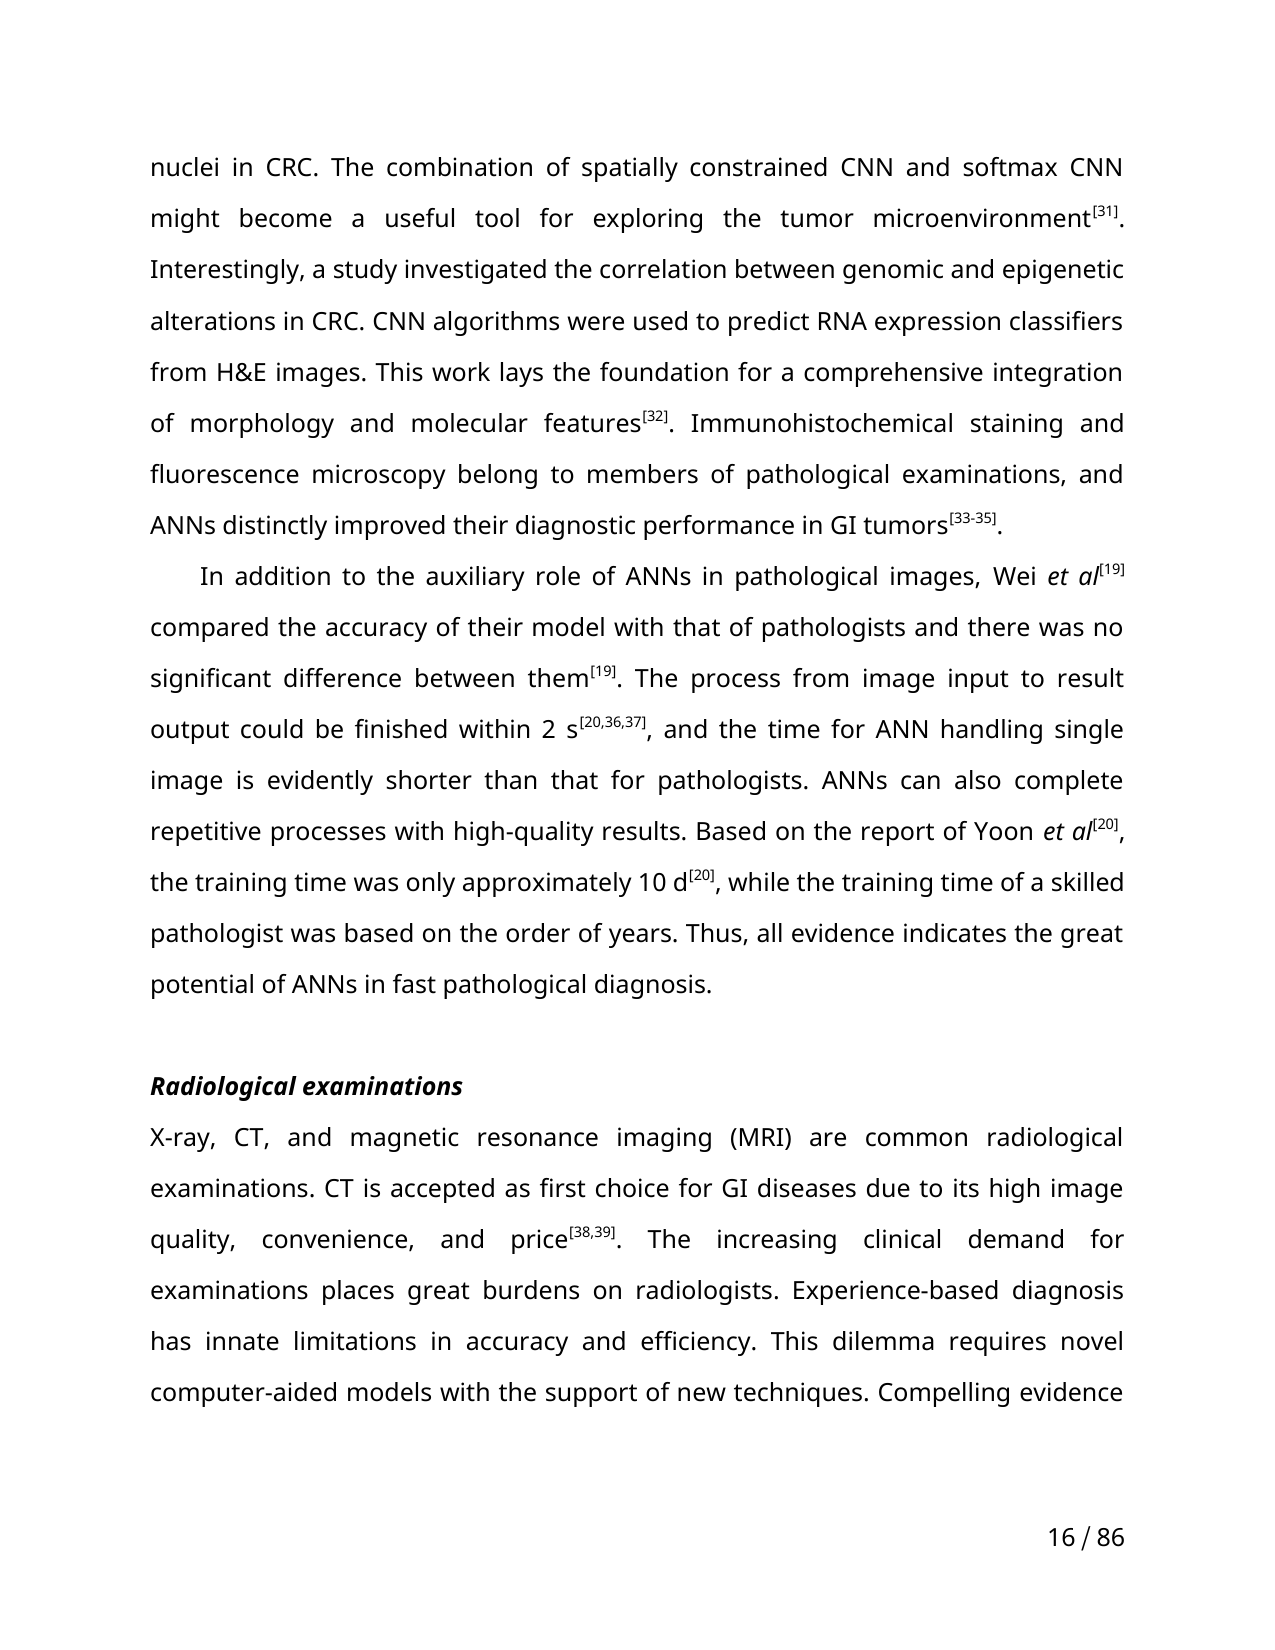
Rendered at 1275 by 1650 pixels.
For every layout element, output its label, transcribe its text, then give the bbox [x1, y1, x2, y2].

text In addition to the auxiliary role of ANNs in pathological images, Wei et al[19] compared the accuracy of their model with that of pathologists and there was no significant difference between them[19]. The process from image input to result output could be finished within 2 s[20,36,37], and the time for ANN handling single image is evidently shorter than that for pathologists. ANNs can also complete repetitive processes with high-quality results. Based on the report of Yoon et al[20], the training time was only approximately 10 d[20], while the training time of a skilled pathologist was based on the order of years. Thus, all evidence indicates the great potential of ANNs in fast pathological diagnosis. [150, 558, 1125, 1001]
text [150, 150, 1125, 541]
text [150, 1120, 1125, 1409]
text Radiological examinations [150, 1069, 1125, 1103]
